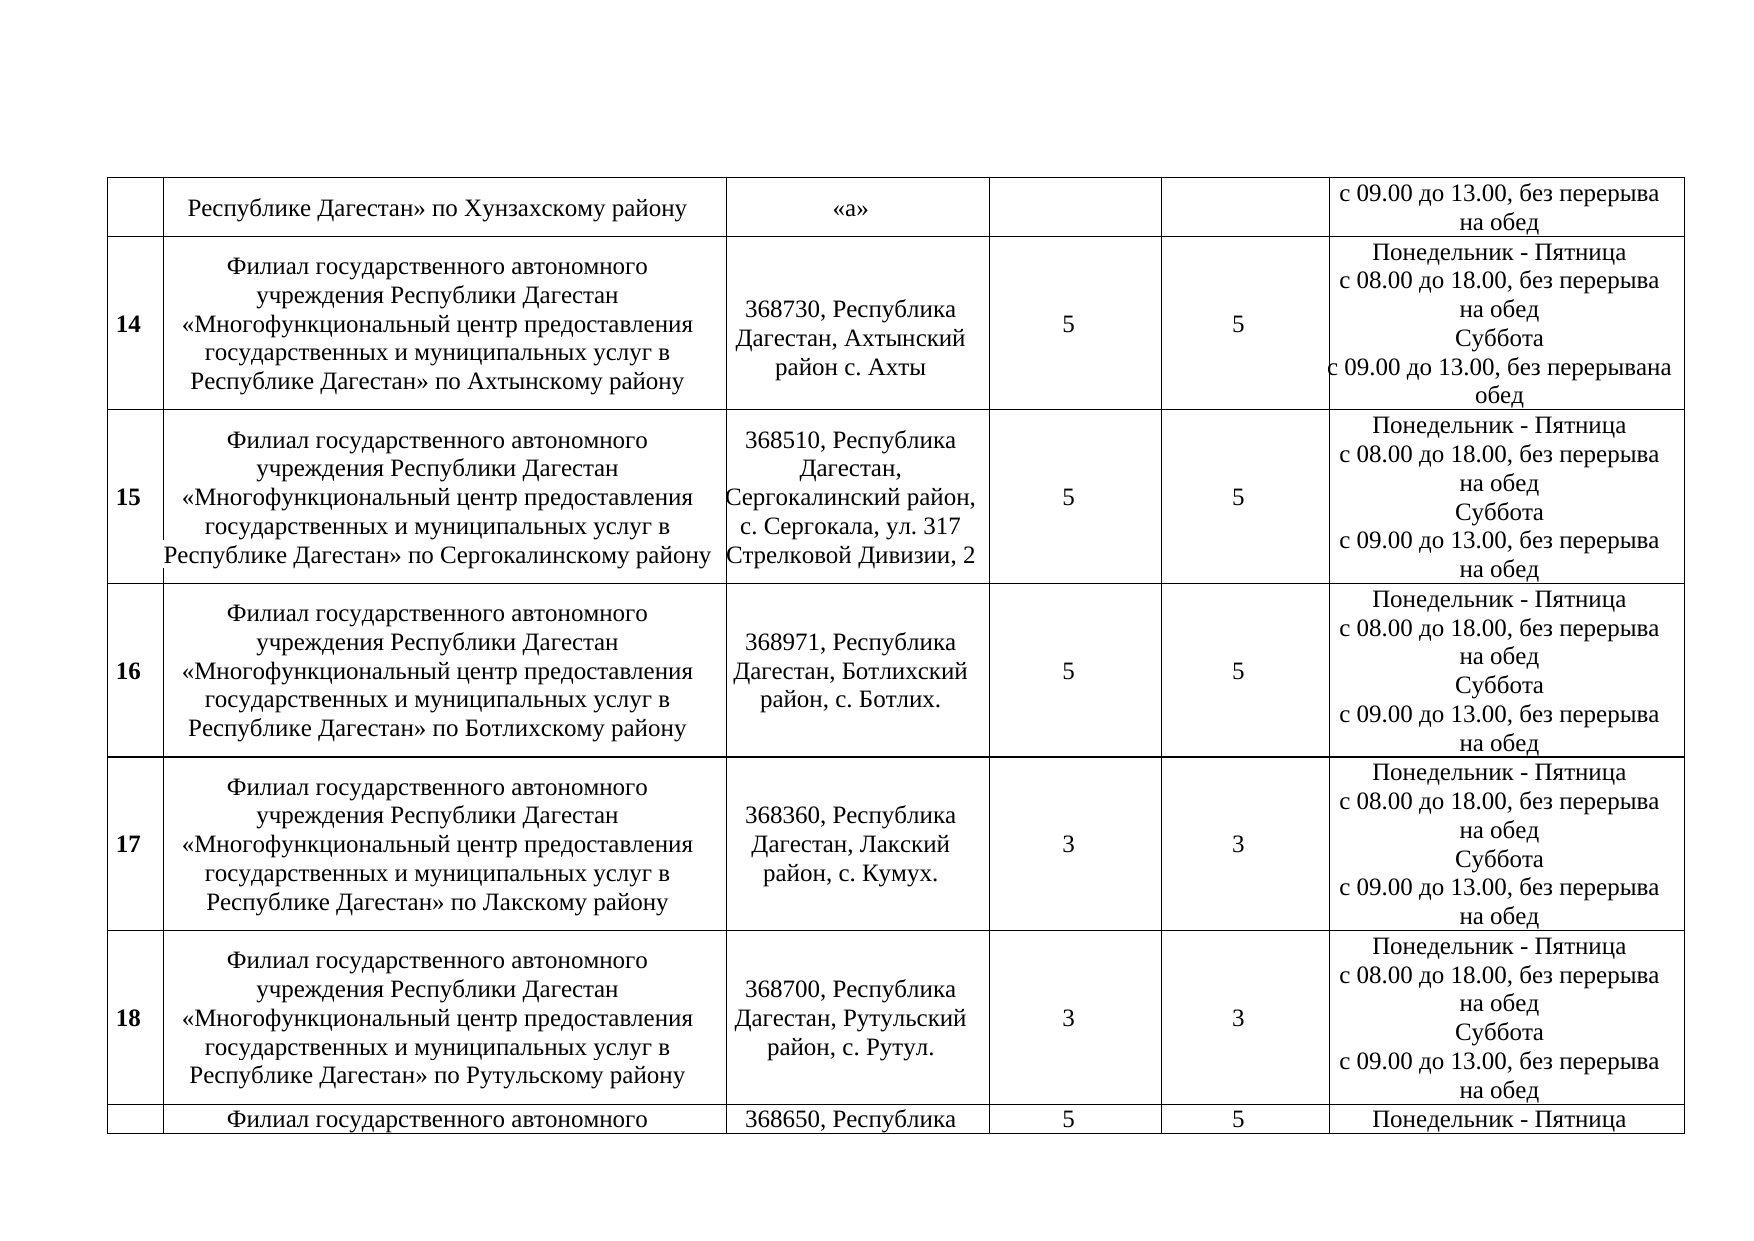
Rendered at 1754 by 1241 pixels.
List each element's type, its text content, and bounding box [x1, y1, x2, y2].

table_cell 368510, Республика Дагестан, Сергокалинский район, с. Сергокала, ул. 317 Стрелковой Дивизии, 2 [727, 410, 989, 583]
table_cell 18 [108, 931, 163, 1103]
table_cell 3 [990, 758, 1161, 930]
table_cell 5 [1162, 1105, 1329, 1133]
table_cell Филиал государственного автономного учреждения Республики Дагестан «Многофункциональный центр предоставления государственных и муниципальных услуг в Республике Дагестан» по Лакскому району [164, 758, 726, 930]
table_cell 5 [990, 584, 1161, 756]
table_cell 5 [990, 410, 1161, 583]
table_cell 16 [108, 584, 163, 756]
table_cell 13 [108, 178, 163, 236]
table_cell 3 [1162, 931, 1329, 1103]
table_cell 5 [1162, 584, 1329, 756]
table_cell Понедельник - Пятница с 08.00 до 18.00, без перерыва на обед Суббота с 09.00 до 13.00, без перерыва на обед [1330, 584, 1684, 756]
table_cell 368360, Республика Дагестан, Лакский район, с. Кумух. [727, 758, 989, 930]
table_cell Понедельник - Пятница с 08.00 до 18.00, без перерыва на обед Суббота с 09.00 до 13.00, без перерывана обед [1330, 237, 1684, 409]
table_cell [727, 178, 989, 236]
table_cell Филиал государственного автономного учреждения Республики Дагестан «Многофункциональный центр предоставления государственных и муниципальных услуг в Республике Дагестан» по Ботлихскому району [164, 584, 726, 756]
table_cell Понедельник - Пятница с 08.00 до 18.00, без перерыва на обед Суббота с 09.00 до 13.00, без перерыва на обед [1330, 410, 1684, 583]
table_cell Понедельник - Пятница с 08.00 до 18.00, без перерыва на обед Суббота с 09.00 до 13.00, без перерыва на обед [1330, 931, 1684, 1103]
table_cell Филиал государственного автономного учреждения Республики Дагестан «Многофункциональный центр предоставления государственных и муниципальных услуг в Республике Дагестан» по Сергокалинскому району [164, 410, 726, 583]
table_cell Филиал государственного автономного учреждения Республики Дагестан «Многофункциональный центр предоставления государственных и муниципальных услуг в Республике Дагестан» по Рутульскому району [164, 931, 726, 1103]
table_cell 17 [108, 758, 163, 930]
table_cell 368730, Республика Дагестан, Ахтынский район с. Ахты [727, 237, 989, 409]
table_cell 5 [990, 1105, 1161, 1133]
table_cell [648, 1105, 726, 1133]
table_cell 368700, Республика Дагестан, Рутульский район, с. Рутул. [727, 931, 989, 1103]
table_cell 14 [108, 237, 163, 409]
table_cell 368971, Республика Дагестан, Ботлихский район, с. Ботлих. [727, 584, 989, 756]
table_cell 4 [990, 178, 1161, 236]
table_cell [1330, 1105, 1684, 1133]
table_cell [1330, 178, 1684, 236]
table_cell 3 [1162, 758, 1329, 930]
table_cell 19 [108, 1105, 163, 1133]
table_cell Понедельник - Пятница с 08.00 до 18.00, без перерыва на обед Суббота с 09.00 до 13.00, без перерыва на обед [1330, 758, 1684, 930]
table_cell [164, 178, 726, 236]
table_cell 5 [990, 237, 1161, 409]
table_cell Филиал государственного автономного учреждения Республики Дагестан «Многофункциональный центр предоставления государственных и муниципальных услуг в Республике Дагестан» по Ахтынскому району [164, 237, 726, 409]
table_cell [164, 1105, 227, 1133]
table_cell 15 [108, 410, 163, 583]
table_cell 5 [1162, 410, 1329, 583]
table_cell 3 [990, 931, 1161, 1103]
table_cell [727, 1105, 989, 1133]
table_cell 4 [1162, 178, 1329, 236]
table_cell 5 [1162, 237, 1329, 409]
